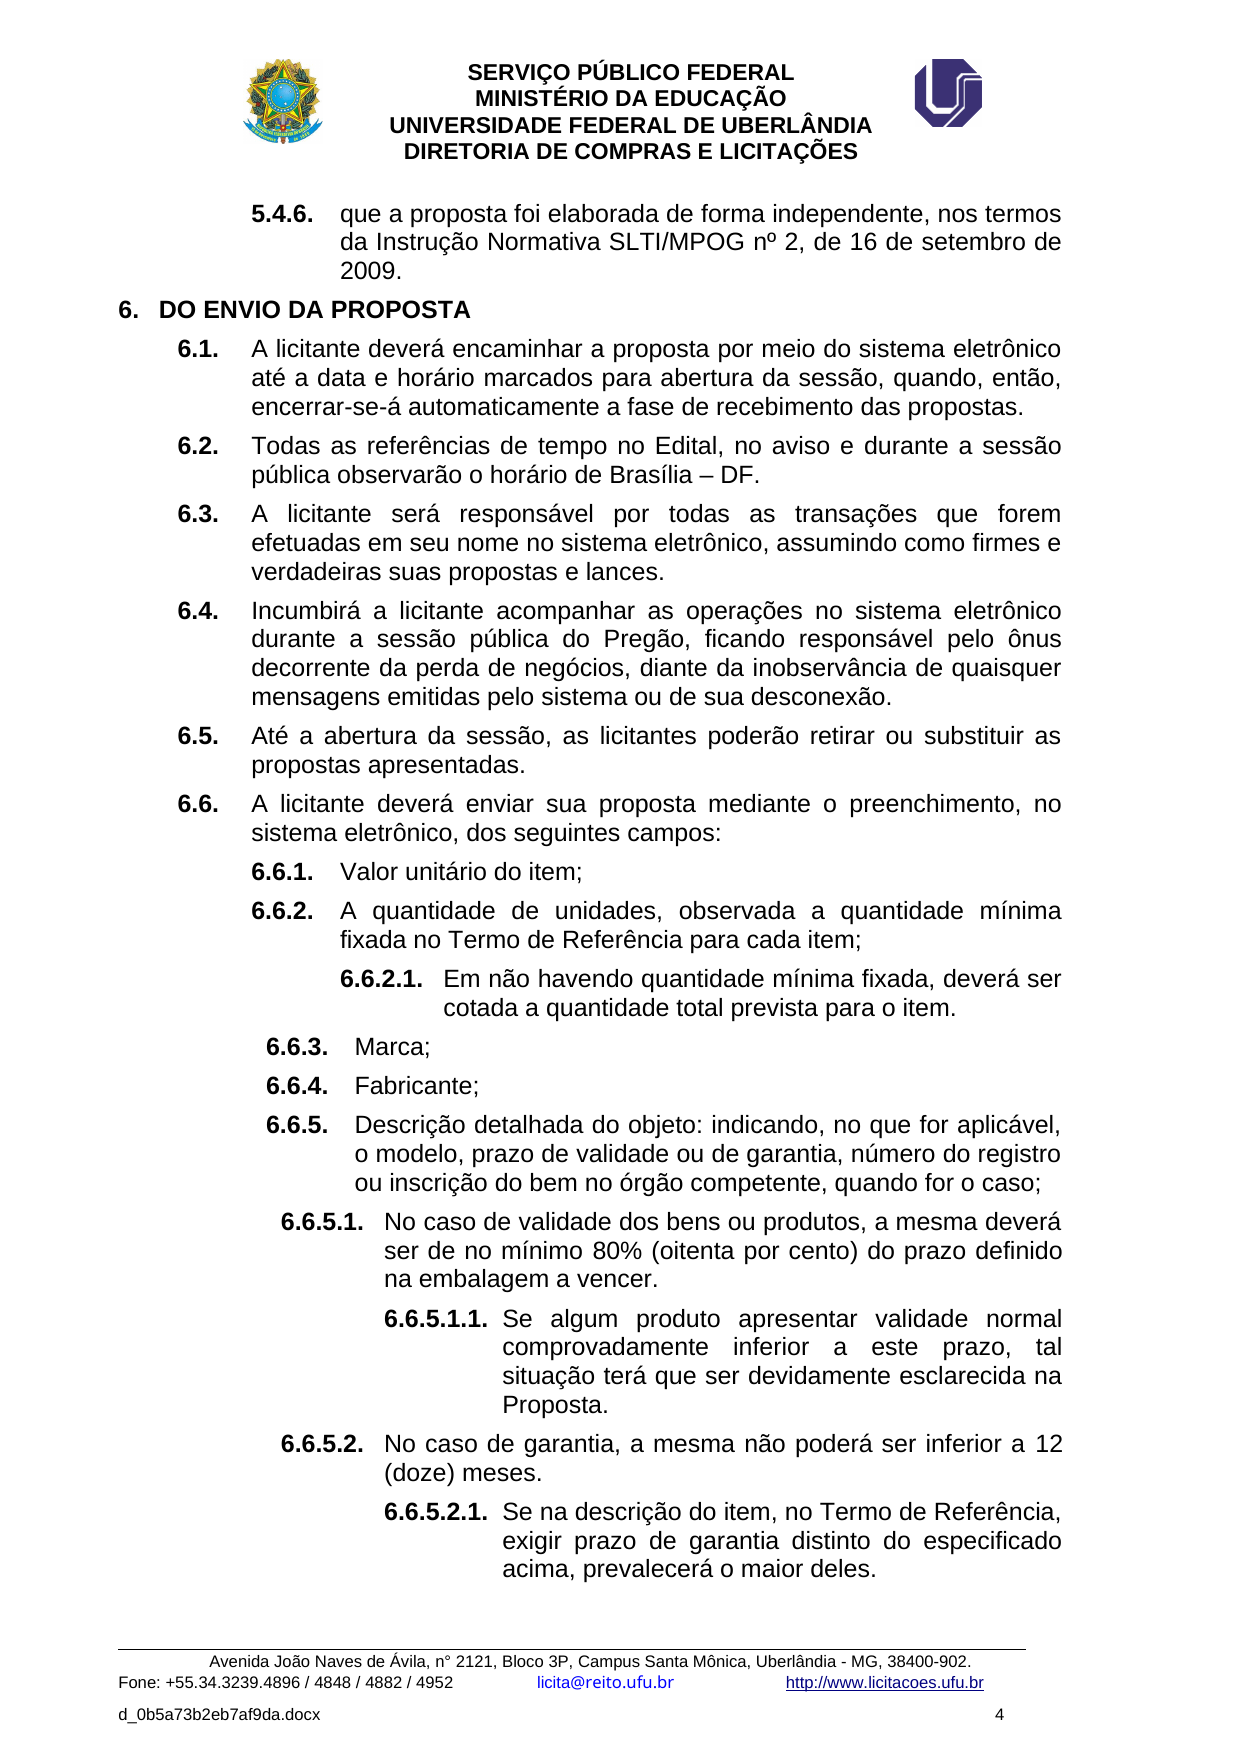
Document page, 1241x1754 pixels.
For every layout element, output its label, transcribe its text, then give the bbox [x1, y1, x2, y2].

picture [243, 59, 323, 144]
list que a proposta foi elaborada de forma independente, nos termos da Instrução Normativa SLTI/MPOG nº 2, de 16 de setembro de 2009. [251, 198, 1063, 285]
list Em não havendo quantidade mínima fixada, deverá ser cotada a quantidade total prevista para o item. [340, 964, 1063, 1021]
list A licitante deverá encaminhar a proposta por meio do sistema eletrônico até a data e horário marcados para abertura da sessão, quando, então, encerrar-se-á automaticamente a fase de recebimento das propostas. [177, 334, 1063, 421]
list Se na descrição do item, no Termo de Referência, exigir prazo de garantia distinto do especificado acima, prevalecerá o maior deles. [384, 1497, 1063, 1583]
list Incumbirá a licitante acompanhar as operações no sistema eletrônico durante a sessão pública do Pregão, ficando responsável pelo ônus decorrente da perda de negócios, diante da inobservância de quaisquer mensagens emitidas pelo sistema ou de sua desconexão. [177, 596, 1063, 711]
list A quantidade de unidades, observada a quantidade mínima fixada no Termo de Referência para cada item; [251, 896, 1063, 953]
picture [914, 59, 983, 128]
list Fabricante; [266, 1071, 1063, 1100]
list DO ENVIO DA PROPOSTA [118, 295, 1063, 324]
list No caso de garantia, a mesma não poderá ser inferior a 12 (doze) meses. [281, 1429, 1063, 1486]
list Marca; [266, 1032, 1063, 1061]
list A licitante será responsável por todas as transações que forem efetuadas em seu nome no sistema eletrônico, assumindo como firmes e verdadeiras suas propostas e lances. [177, 499, 1063, 585]
list Descrição detalhada do objeto: indicando, no que for aplicável, o modelo, prazo de validade ou de garantia, número do registro ou inscrição do bem no órgão competente, quando for o caso; [266, 1110, 1063, 1196]
list Se algum produto apresentar validade normal comprovadamente inferior a este prazo, tal situação terá que ser devidamente esclarecida na Proposta. [384, 1303, 1063, 1418]
list A licitante deverá enviar sua proposta mediante o preenchimento, no sistema eletrônico, dos seguintes campos: [177, 789, 1063, 846]
list Valor unitário do item; [251, 857, 1063, 886]
list No caso de validade dos bens ou produtos, a mesma deverá ser de no mínimo 80% (oitenta por cento) do prazo definido na embalagem a vencer. [281, 1207, 1063, 1293]
list Até a abertura da sessão, as licitantes poderão retirar ou substituir as propostas apresentadas. [177, 721, 1063, 778]
list Todas as referências de tempo no Edital, no aviso e durante a sessão pública observarão o horário de Brasília – DF. [177, 431, 1063, 488]
